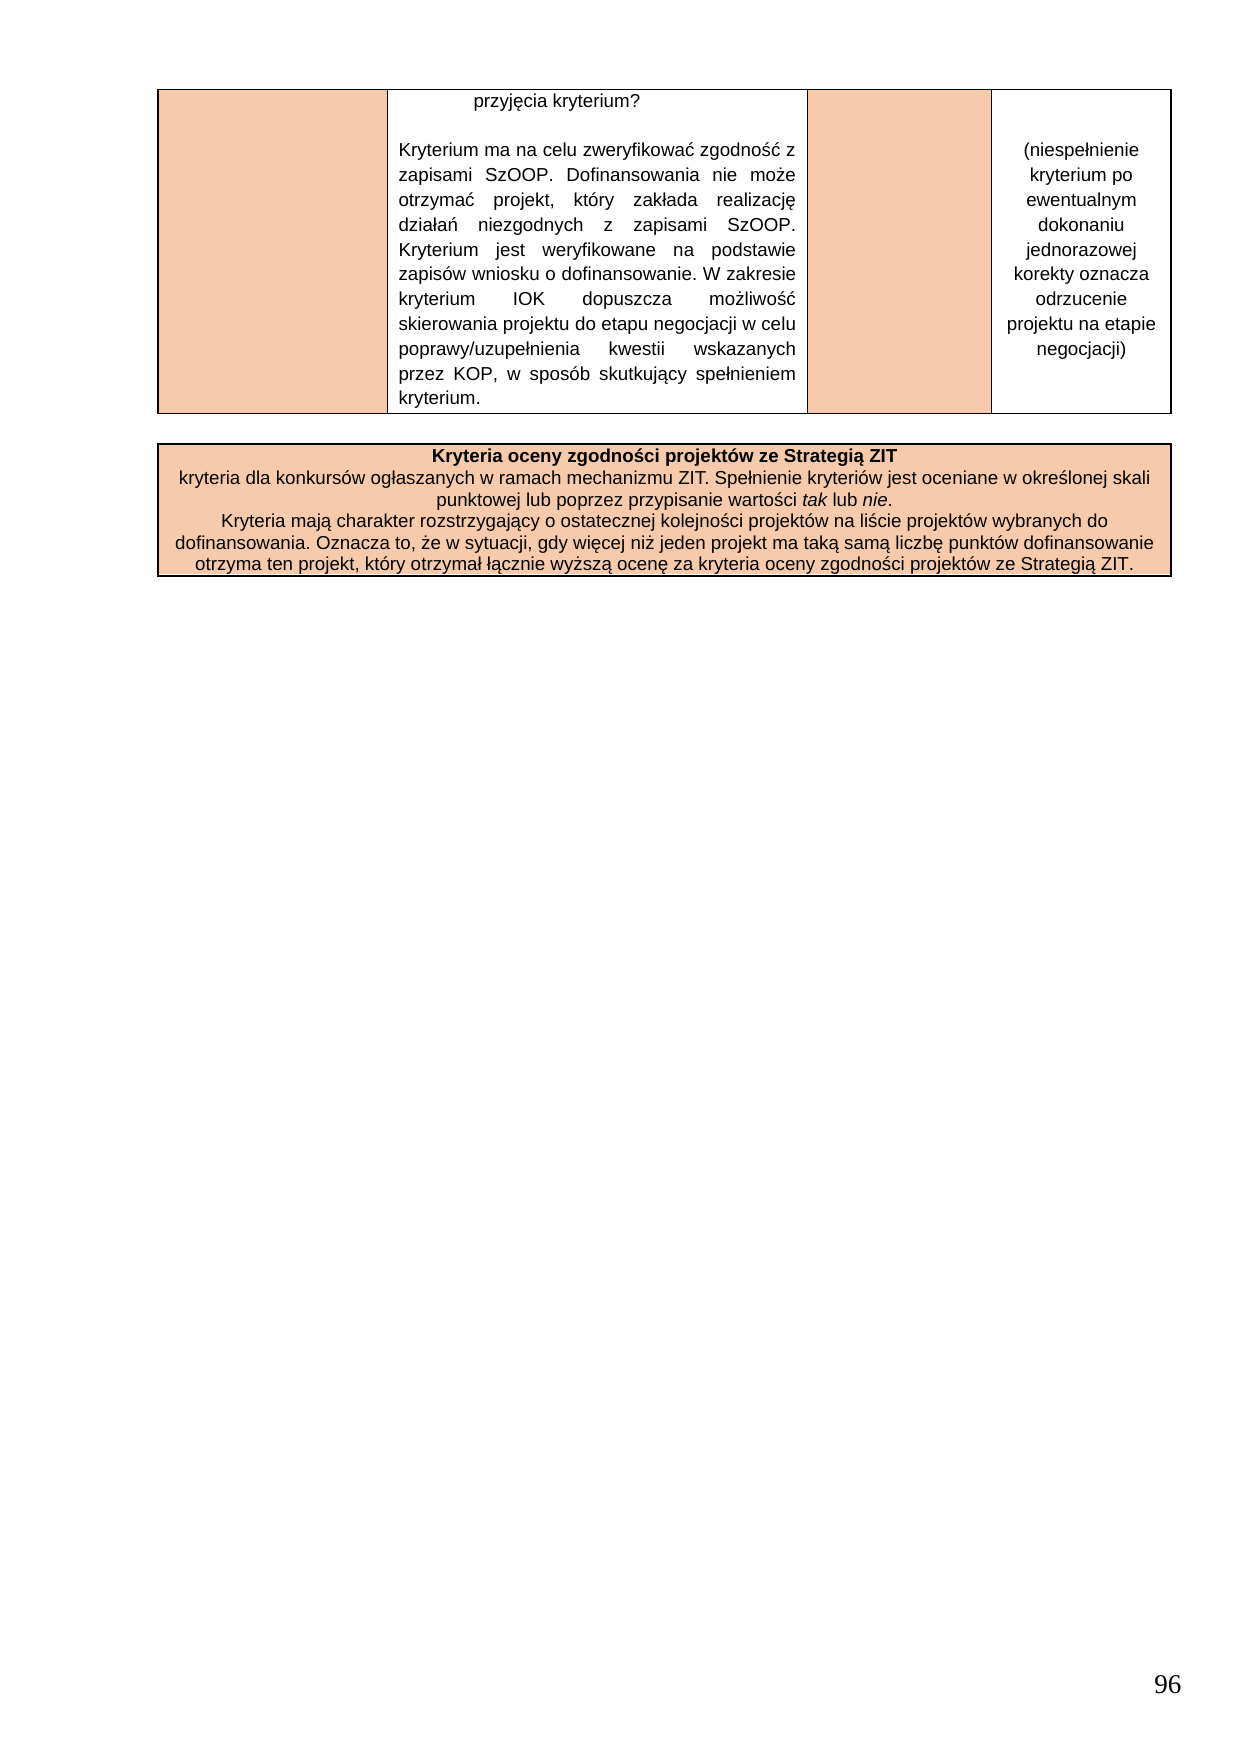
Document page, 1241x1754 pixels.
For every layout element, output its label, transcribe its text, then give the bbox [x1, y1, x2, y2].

table_header Kryteria oceny zgodności projektów ze Strategią ZIT kryteria dla konkursów ogłaszanych w ramach mechanizmu ZIT. Spełnienie kryteriów jest oceniane w określonej skali punktowej lub poprzez przypisanie wartości tak lub nie. Kryteria mają charakter rozstrzygający o ostatecznej kolejności projektów na liście projektów wybranych do dofinansowania. Oznacza to, że w sytuacji, gdy więcej niż jeden projekt ma taką samą liczbę punktów dofinansowanie otrzyma ten projekt, który otrzymał łącznie wyższą ocenę za kryteria oceny zgodności projektów ze Strategią ZIT. [159, 445, 1170, 574]
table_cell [159, 90, 387, 413]
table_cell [808, 90, 991, 413]
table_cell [992, 90, 1170, 413]
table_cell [388, 90, 807, 413]
